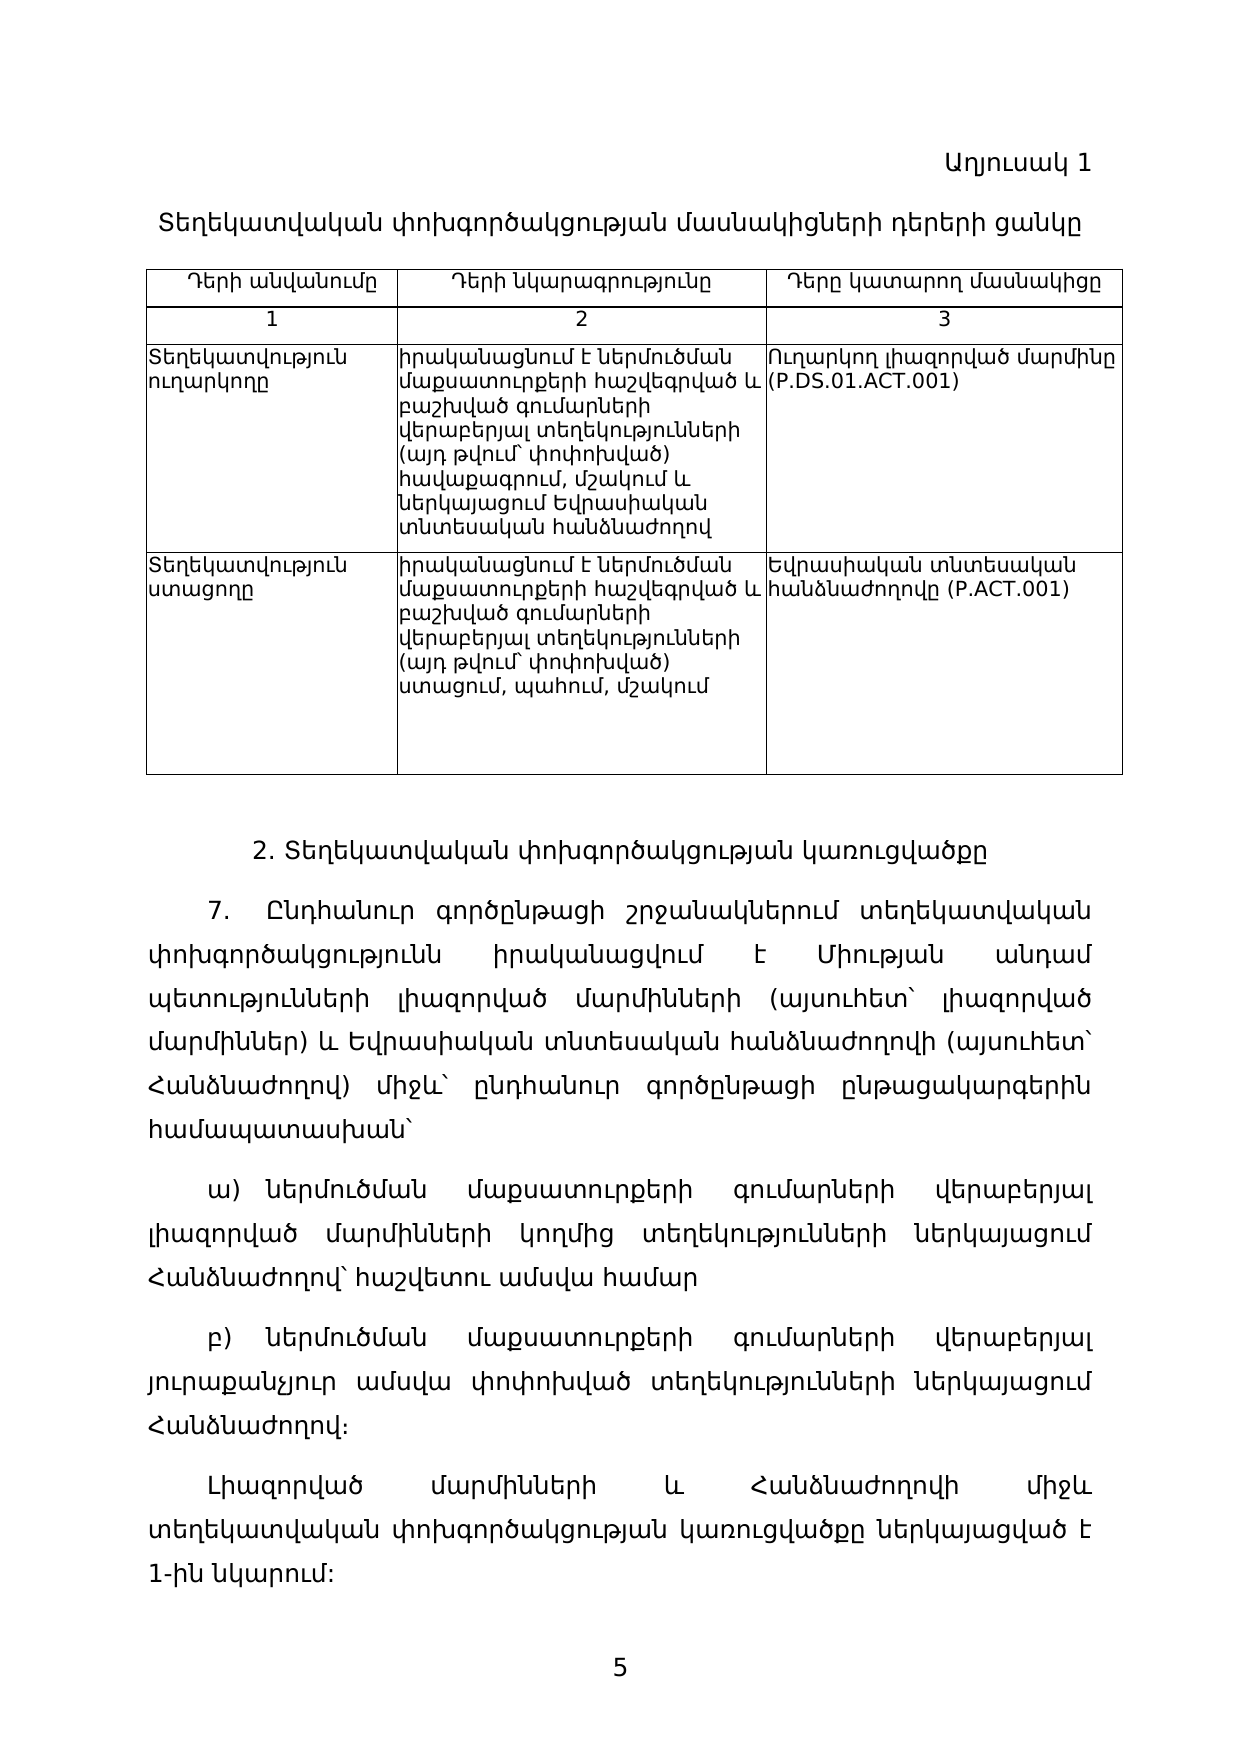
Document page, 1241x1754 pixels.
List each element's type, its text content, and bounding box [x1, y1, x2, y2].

text ա) ներմուծման մաքսատուրքերի գումարների վերաբերյալ լիազորված մարմինների կողմից տեղեկությունների ներկայացում Հանձնաժողով՝ հաշվետու ամսվա համար [148, 1175, 1092, 1292]
table_cell Ուղարկող լիազորված մարմինը (P.DS.01.ACT.001) [767, 345, 1122, 552]
text 2. Տեղեկատվական փոխգործակցության կառուցվածքը [148, 836, 1092, 865]
table_header Դերի անվանումը [147, 270, 397, 306]
table_cell 2 [398, 308, 766, 344]
table_cell 3 [767, 308, 1122, 344]
text Տեղեկատվական փոխգործակցության մասնակիցների դերերի ցանկը [148, 208, 1092, 237]
table_header Դերի նկարագրությունը [398, 270, 766, 306]
table_cell 1 [147, 308, 397, 344]
table_cell իրականացնում է ներմուծման մաքսատուրքերի հաշվեգրված և բաշխված գումարների վերաբերյալ տեղեկությունների (այդ թվում՝ փոփոխված) հավաքագրում, մշակում և ներկայացում Եվրասիական տնտեսական հանձնաժողով [398, 345, 766, 552]
table_cell Տեղեկատվություն ստացողը [147, 553, 397, 774]
table_cell Եվրասիական տնտեսական հանձնաժողովը (Р.АСТ.001) [767, 553, 1122, 774]
table_cell Տեղեկատվություն ուղարկողը [147, 345, 397, 552]
text Լիազորված մարմինների և Հանձնաժողովի միջև տեղեկատվական փոխգործակցության կառուցվածքը ներկայացված է 1-ին նկարում: [148, 1471, 1092, 1588]
table_header Դերը կատարող մասնակիցը [767, 270, 1122, 306]
text 7. Ընդհանուր գործընթացի շրջանակներում տեղեկատվական փոխգործակցությունն իրականացվում է Միության անդամ պետությունների լիազորված մարմինների (այսուհետ՝ լիազորված մարմիններ) և Եվրասիական տնտեսական հանձնաժողովի (այսուհետ՝ Հանձնաժողով) միջև՝ ընդհանուր գործընթացի ընթացակարգերին համապատասխան՝ [148, 896, 1092, 1144]
text Աղյուսակ 1 [148, 148, 1092, 177]
table_cell իրականացնում է ներմուծման մաքսատուրքերի հաշվեգրված և բաշխված գումարների վերաբերյալ տեղեկությունների (այդ թվում՝ փոփոխված) ստացում, պահում, մշակում [398, 553, 766, 774]
text բ) ներմուծման մաքսատուրքերի գումարների վերաբերյալ յուրաքանչյուր ամսվա փոփոխված տեղեկությունների ներկայացում Հանձնաժողով։ [148, 1323, 1092, 1440]
